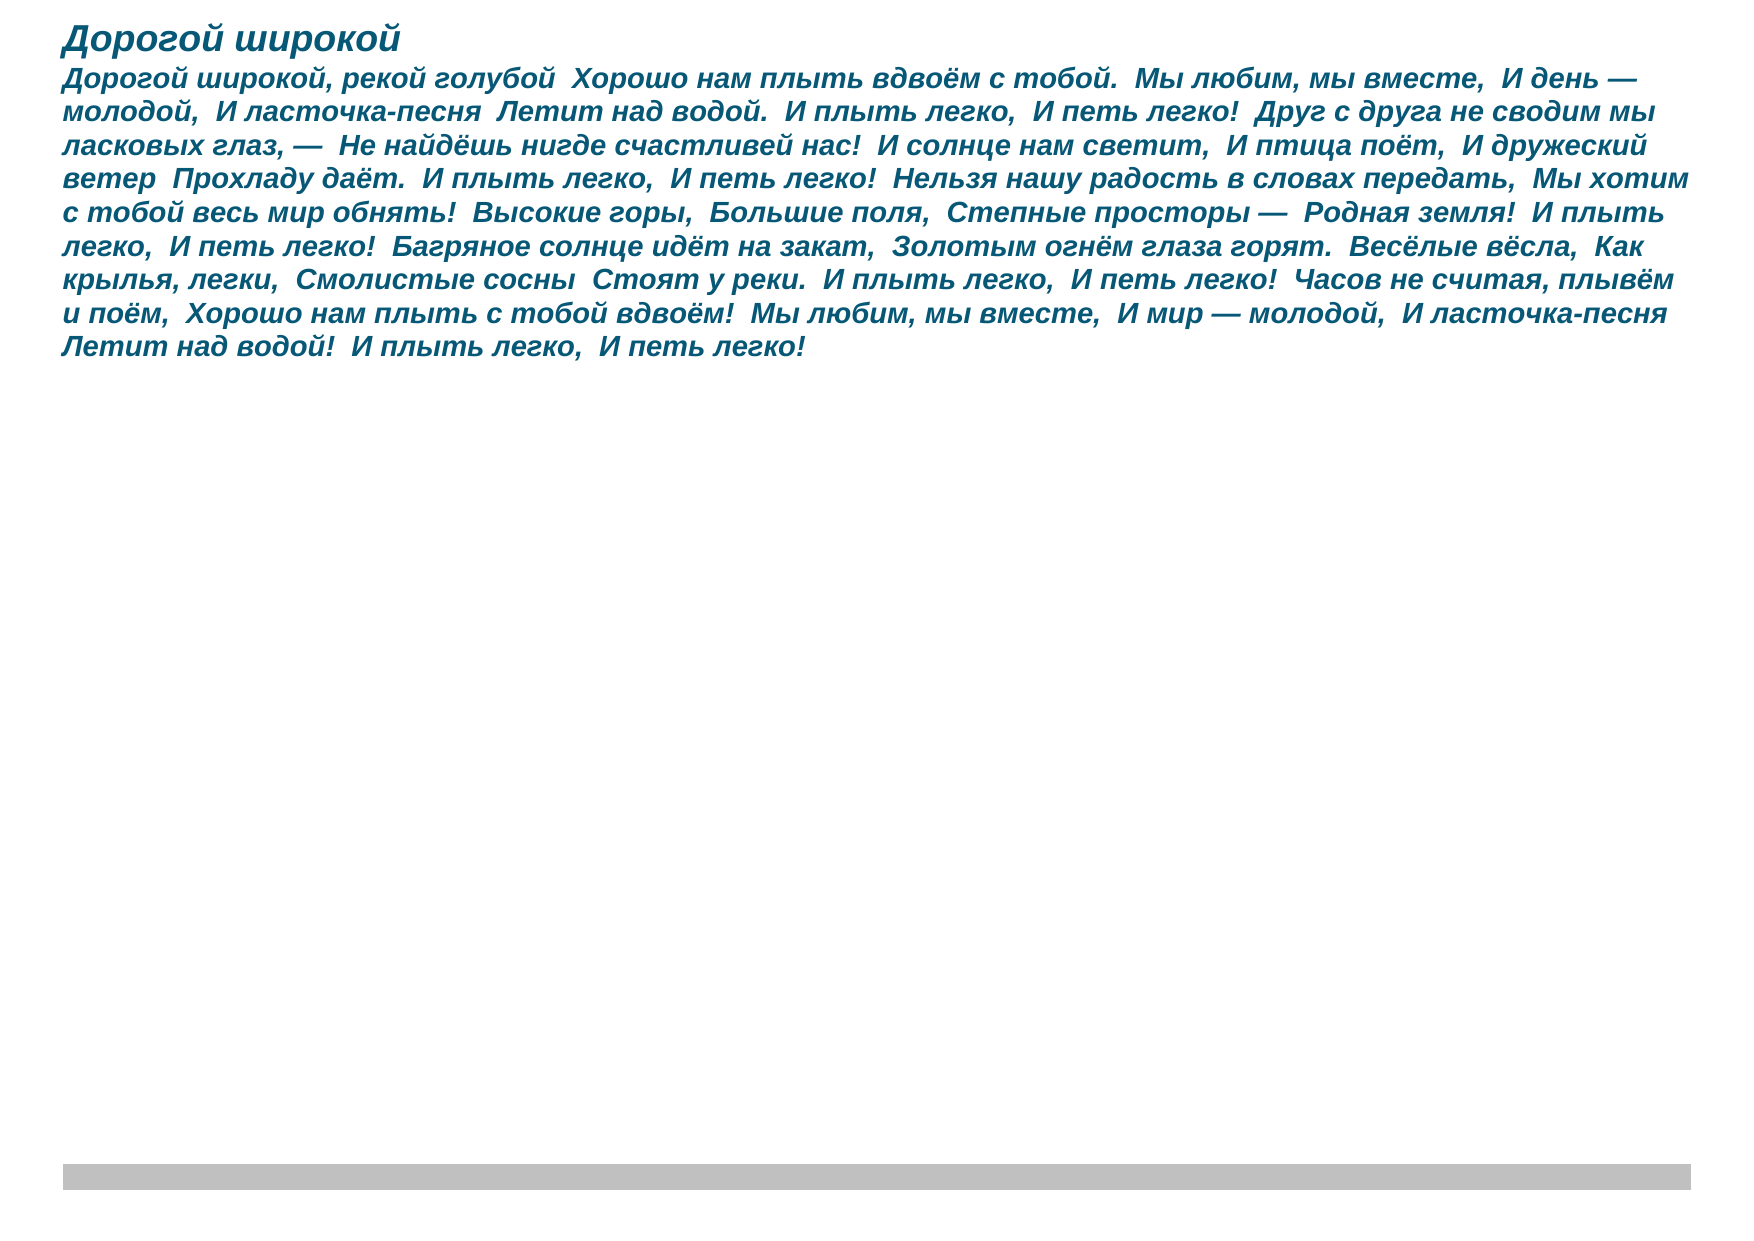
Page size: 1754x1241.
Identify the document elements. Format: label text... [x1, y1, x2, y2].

text Дорогой широкой, рекой голубой [62, 61, 1691, 363]
subtitle Дорогой широкой [62, 17, 1691, 60]
